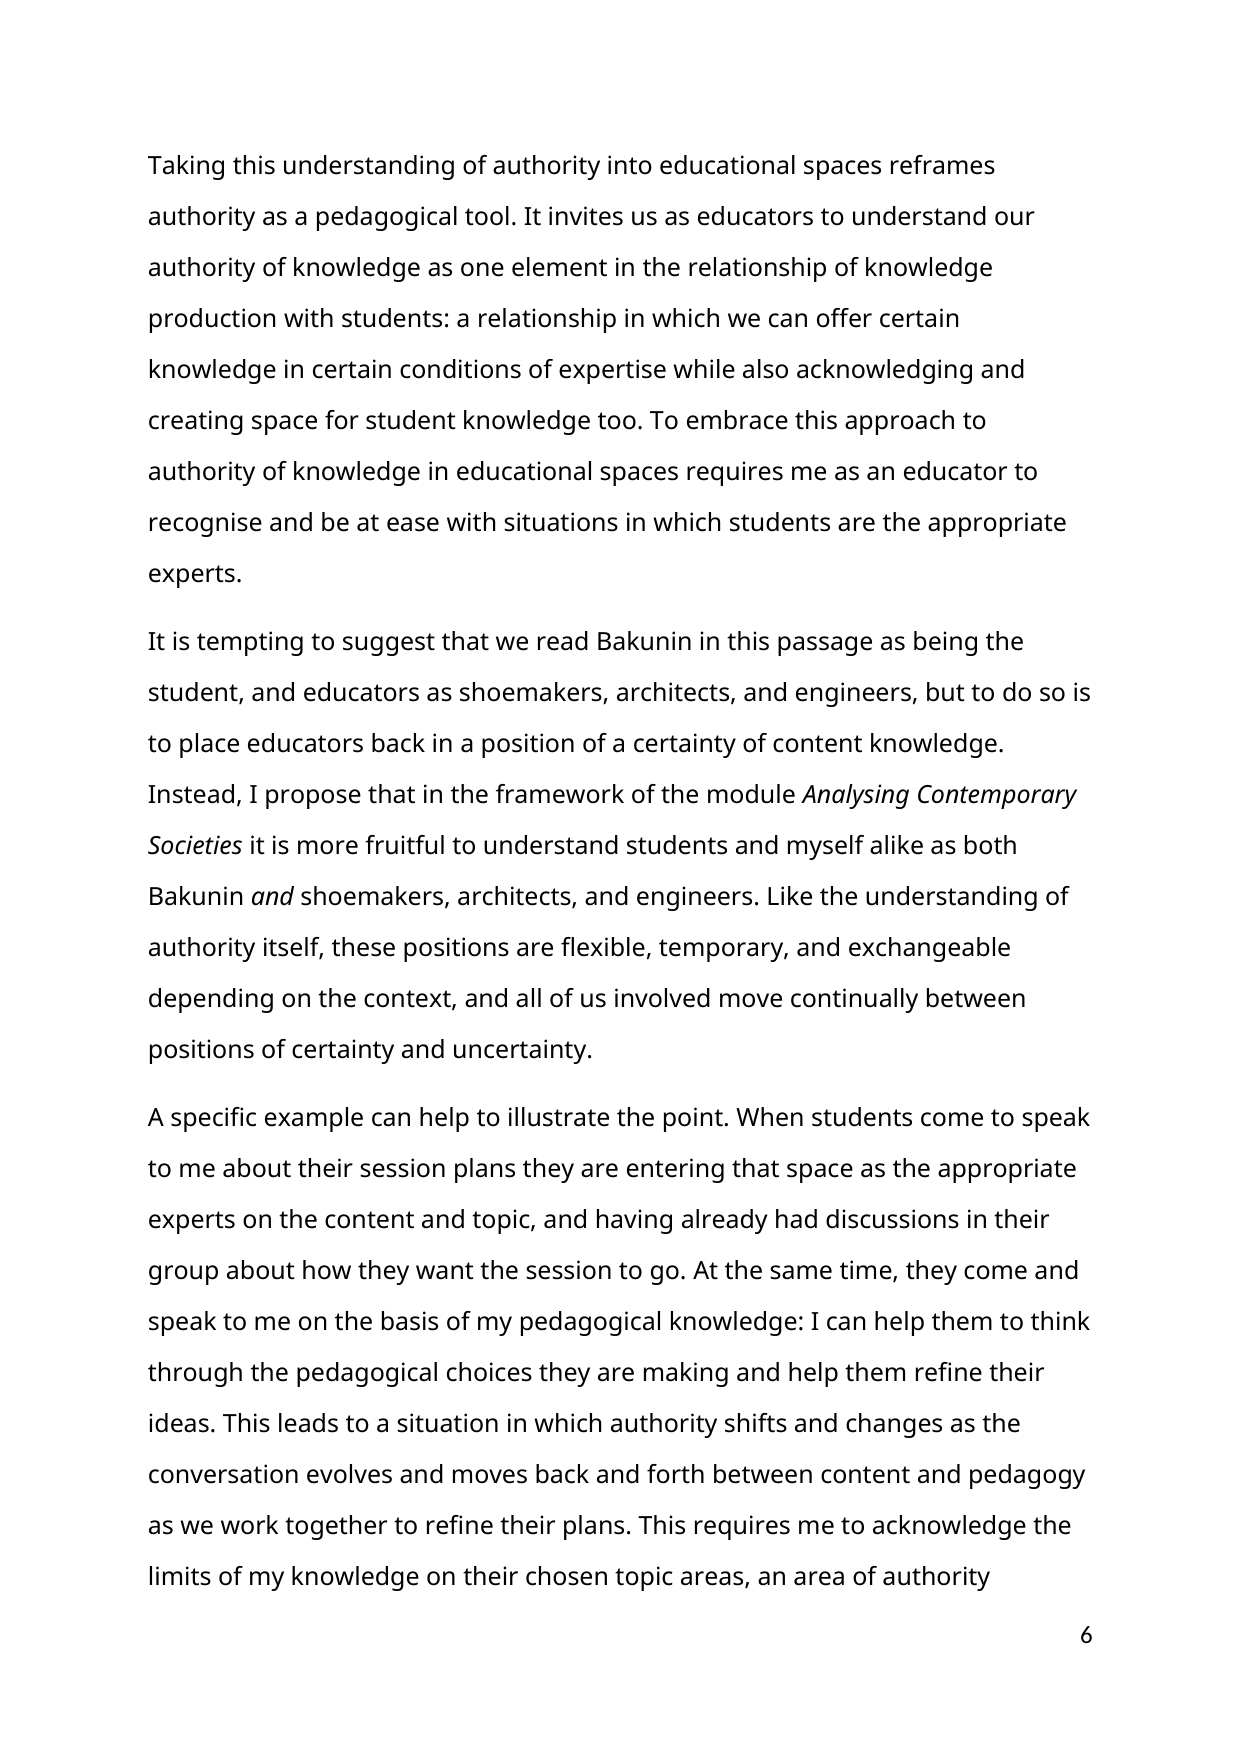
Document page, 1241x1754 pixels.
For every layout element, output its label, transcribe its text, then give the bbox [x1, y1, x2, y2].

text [148, 1100, 1093, 1593]
text Taking this understanding of authority into educational spaces reframes authority as a pedagogical tool. It invites us as educators to understand our authority of knowledge as one element in the relationship of knowledge production with students: a relationship in which we can offer certain knowledge in certain conditions of expertise while also acknowledging and creating space for student knowledge too. To embrace this approach to authority of knowledge in educational spaces requires me as an educator to recognise and be at ease with situations in which students are the appropriate experts. [148, 148, 1093, 590]
text It is tempting to suggest that we read Bakunin in this passage as being the student, and educators as shoemakers, architects, and engineers, but to do so is to place educators back in a position of a certainty of content knowledge. Instead, I propose that in the framework of the module Analysing Contemporary Societies it is more fruitful to understand students and myself alike as both Bakunin and shoemakers, architects, and engineers. Like the understanding of authority itself, these positions are flexible, temporary, and exchangeable depending on the context, and all of us involved move continually between positions of certainty and uncertainty. [148, 624, 1093, 1066]
